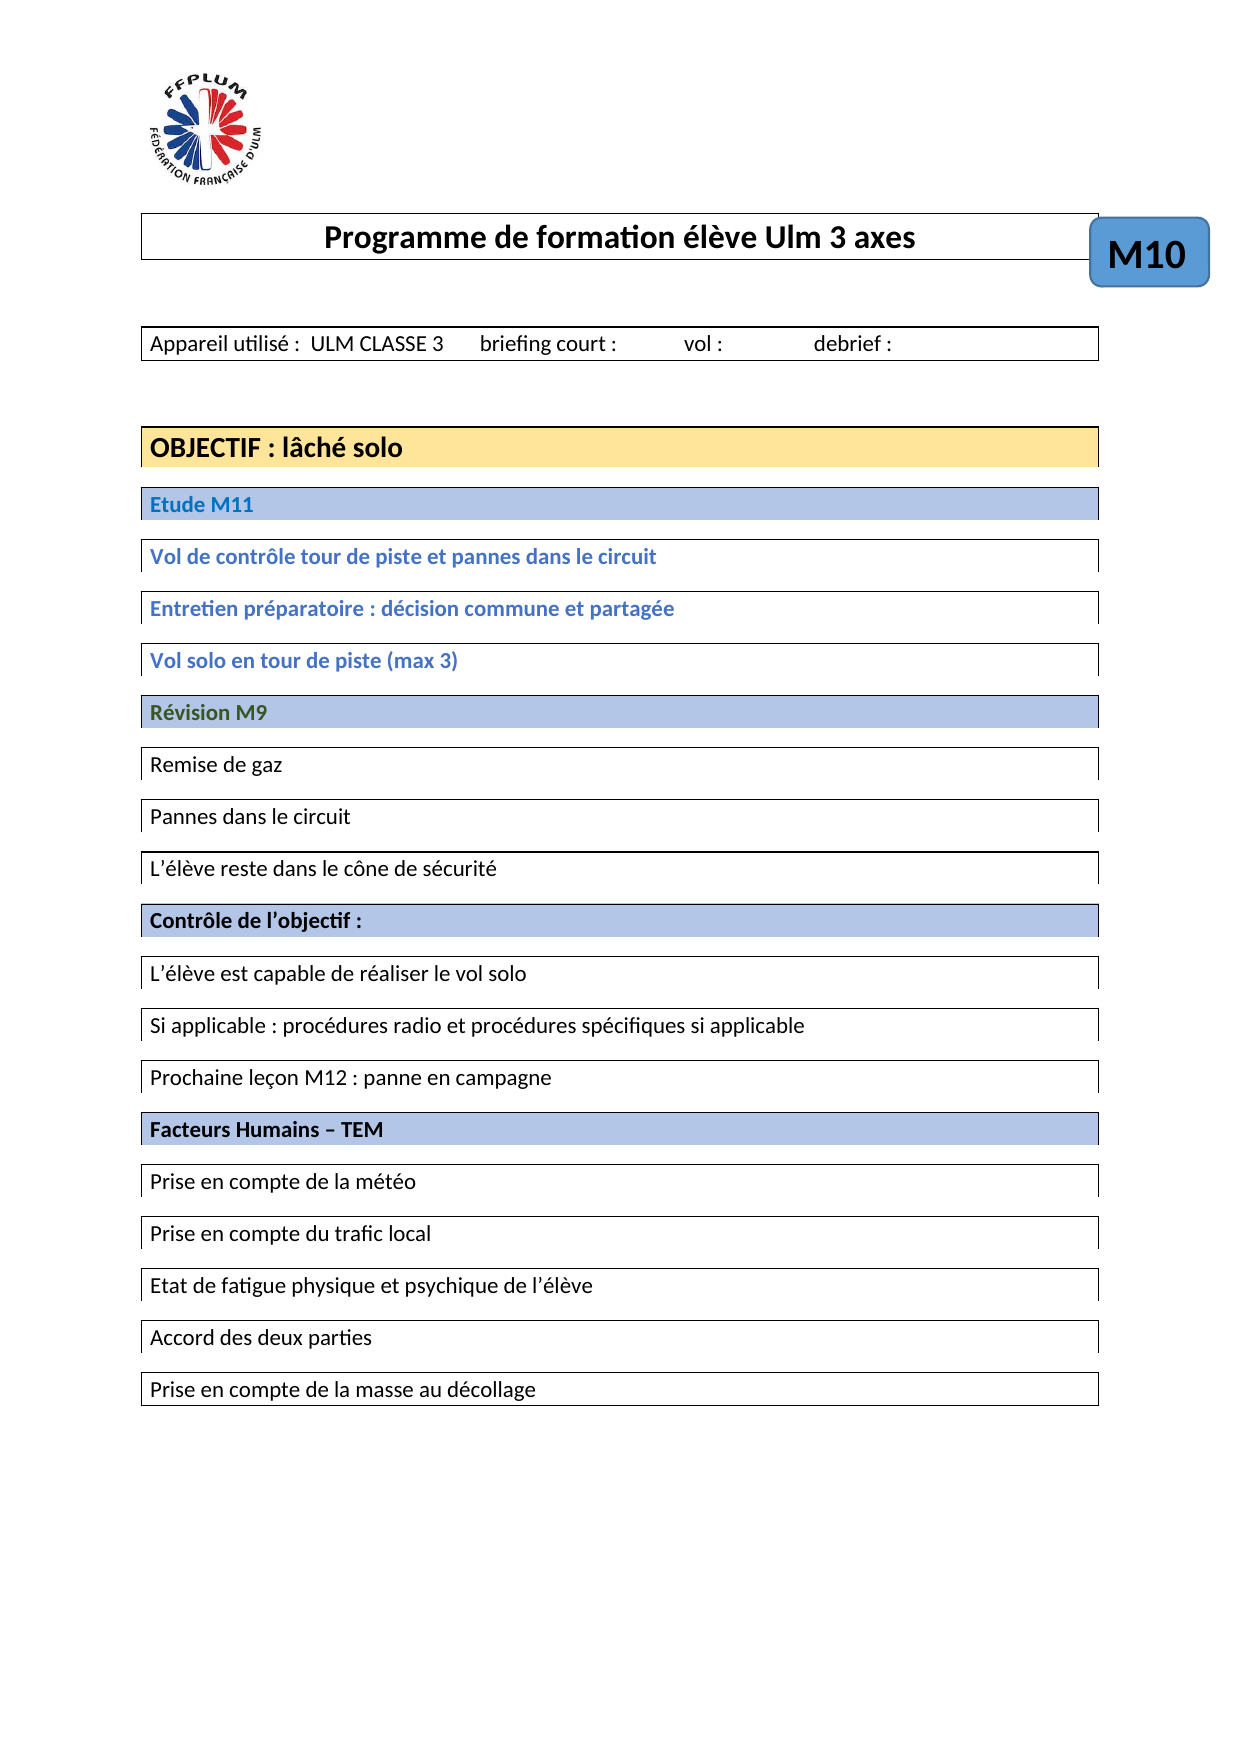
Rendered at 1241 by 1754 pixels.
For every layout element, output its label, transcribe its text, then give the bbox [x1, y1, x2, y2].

text Prise en compte du trafic local [142, 1217, 1098, 1249]
text Facteurs Humains – TEM [142, 1113, 1098, 1145]
text Prise en compte de la météo [142, 1165, 1098, 1197]
text Programme de formation élève Ulm 3 axes [142, 214, 1098, 259]
text Remise de gaz [142, 748, 1098, 780]
text Accord des deux parties [142, 1321, 1098, 1353]
text L’élève reste dans le cône de sécurité [142, 853, 1098, 884]
picture [150, 73, 261, 185]
text Entretien préparatoire : décision commune et partagée [142, 592, 1098, 624]
text Pannes dans le circuit [142, 800, 1098, 832]
text OBJECTIF : lâché solo [142, 428, 1098, 467]
text Prise en compte de la masse au décollage [142, 1373, 1098, 1405]
text Si applicable : procédures radio et procédures spécifiques si applicable [142, 1009, 1098, 1041]
text Etude M11 [142, 488, 1098, 520]
text Etat de fatigue physique et psychique de l’élève [142, 1269, 1098, 1301]
text L’élève est capable de réaliser le vol solo [142, 957, 1098, 989]
text Vol solo en tour de piste (max 3) [142, 644, 1098, 676]
text Révision M9 [142, 696, 1098, 728]
text Appareil utilisé : ULM CLASSE 3 briefing court : vol : debrief : [142, 328, 1098, 360]
text Contrôle de l’objectif : [142, 905, 1098, 937]
text Prochaine leçon M12 : panne en campagne [142, 1061, 1098, 1093]
text Vol de contrôle tour de piste et pannes dans le circuit [142, 540, 1098, 572]
